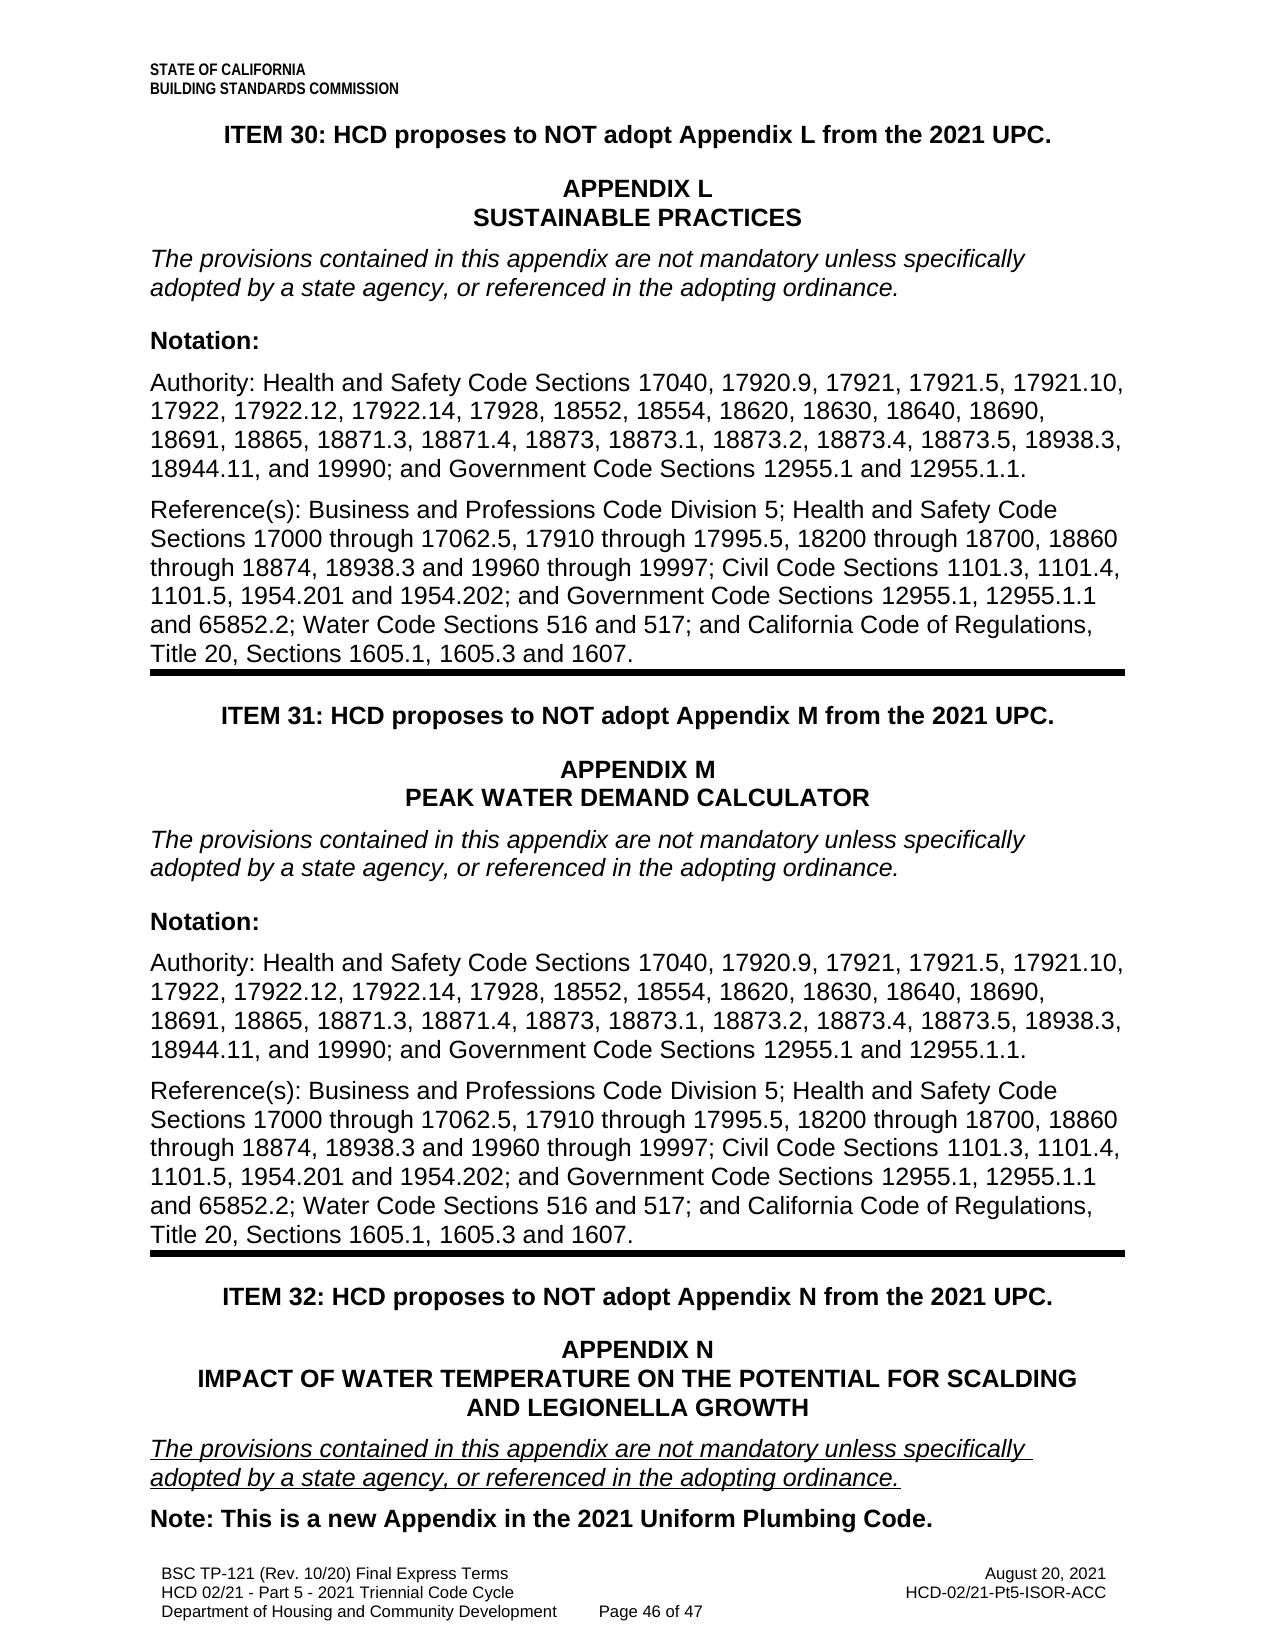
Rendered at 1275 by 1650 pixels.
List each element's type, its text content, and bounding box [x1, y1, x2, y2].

text ITEM 32: HCD proposes to NOT adopt Appendix N from the 2021 UPC. [150, 1282, 1125, 1310]
text The provisions contained in this appendix are not mandatory unless specifically adopted by a state agency, or referenced in the adopting ordinance. [150, 824, 1125, 882]
text The provisions contained in this appendix are not mandatory unless specifically adopted by a state agency, or referenced in the adopting ordinance. [150, 244, 1125, 301]
text Notation: [150, 907, 1125, 936]
text Note: This is a new Appendix in the 2021 Uniform Plumbing Code. [150, 1504, 1125, 1533]
subtitle ITEM 30: HCD proposes to NOT adopt Appendix L from the 2021 UPC. [150, 120, 1125, 149]
text APPENDIX N IMPACT OF WATER TEMPERATURE ON THE POTENTIAL FOR SCALDINg AND LEGIONELLA GROWTH [150, 1335, 1125, 1422]
text The provisions contained in this appendix are not mandatory unless specifically adopted by a state agency, or referenced in the adopting ordinance. [150, 1434, 1125, 1492]
text APPENDIX L SUSTAINABLE PRACTICES [150, 174, 1125, 231]
text ITEM 31: HCD proposes to NOT adopt Appendix M from the 2021 UPC. [150, 701, 1125, 729]
text APPENDIX M PEAK WATER DEMAND CALCULATOR [150, 754, 1125, 812]
text Notation: [150, 326, 1125, 355]
